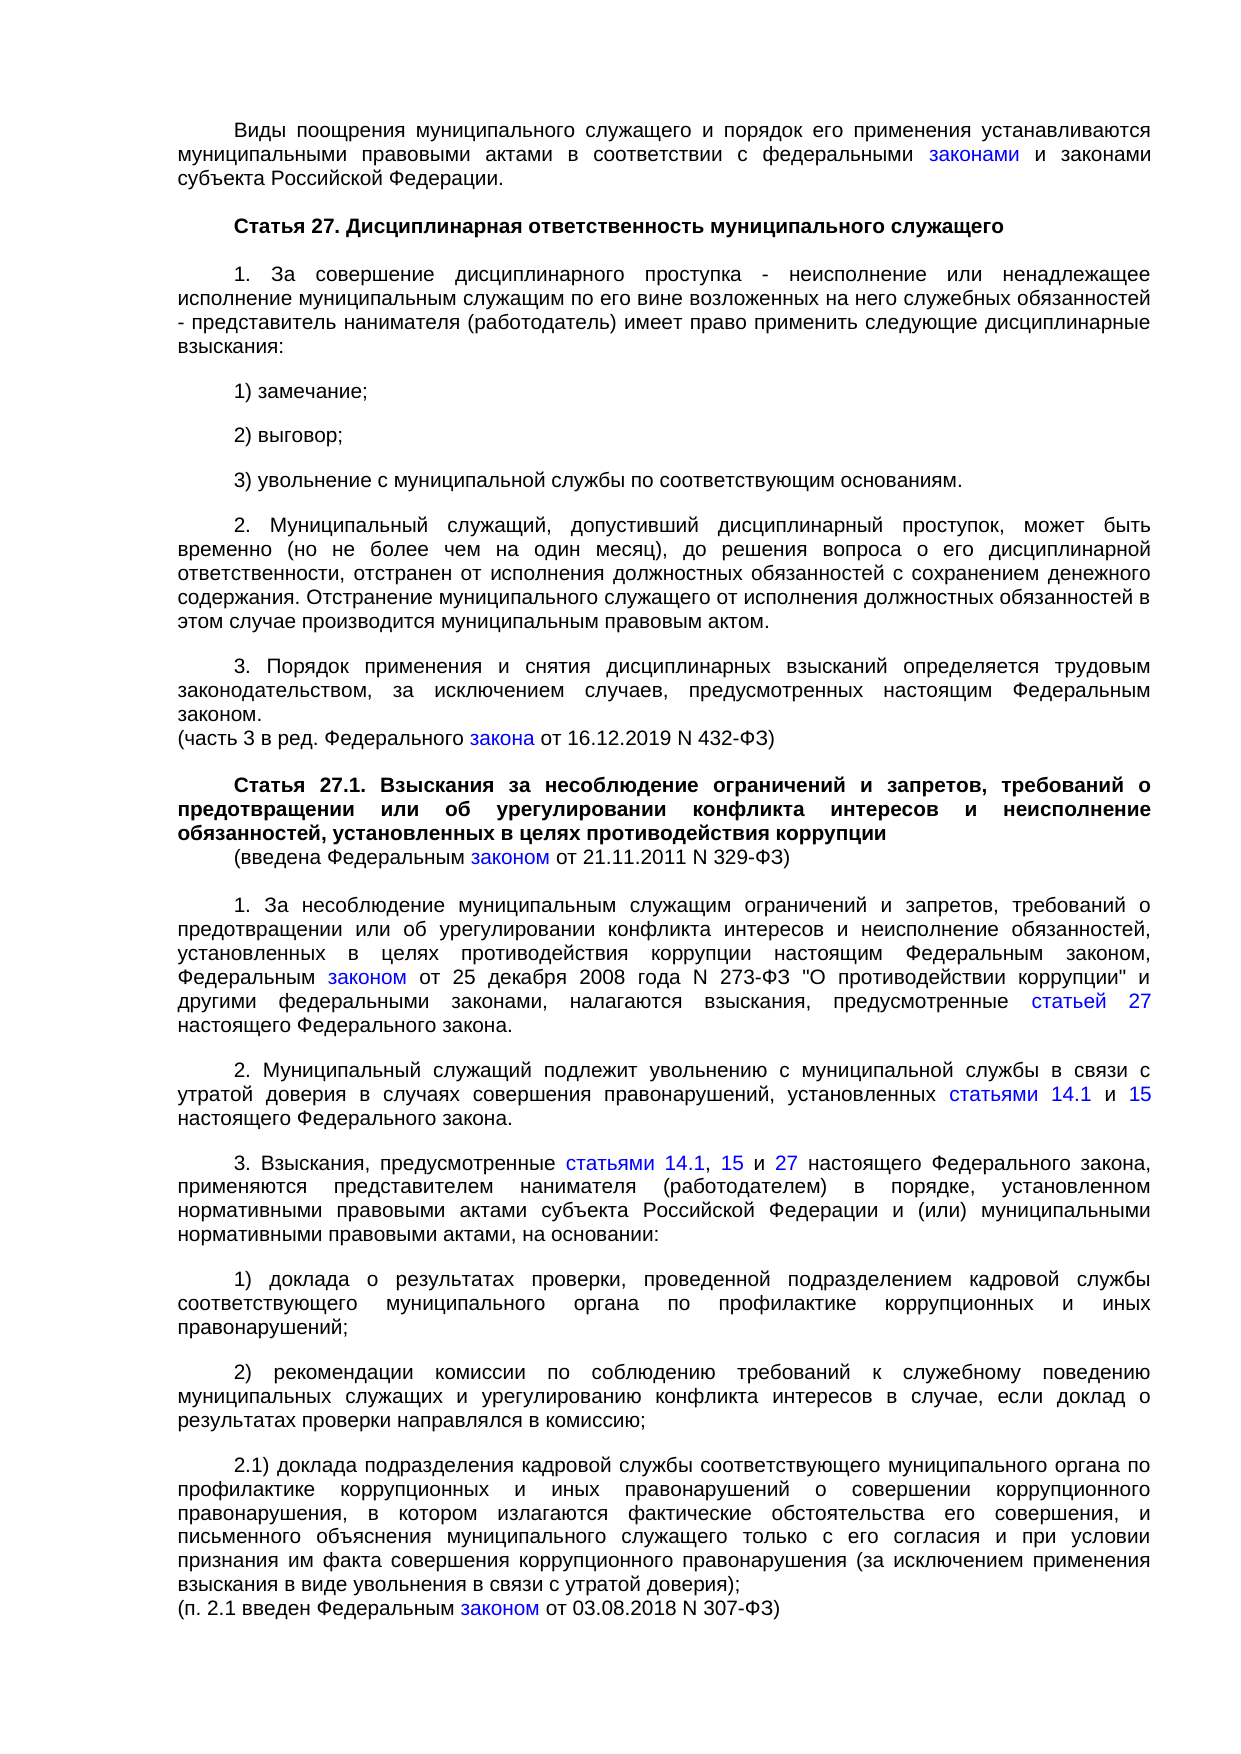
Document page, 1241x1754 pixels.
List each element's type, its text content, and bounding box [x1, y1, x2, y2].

text 3. Порядок применения и снятия дисциплинарных взысканий определяется трудовым законодательством, за исключением случаев, предусмотренных настоящим Федеральным законом. [177, 653, 1152, 725]
text 2. Муниципальный служащий, допустивший дисциплинарный проступок, может быть временно (но не более чем на один месяц), до решения вопроса о его дисциплинарной ответственности, отстранен от исполнения должностных обязанностей с сохранением денежного содержания. Отстранение муниципального служащего от исполнения должностных обязанностей в этом случае производится муниципальным правовым актом. [177, 513, 1152, 633]
text 2.1) доклада подразделения кадровой службы соответствующего муниципального органа по профилактике коррупционных и иных правонарушений о совершении коррупционного правонарушения, в котором излагаются фактические обстоятельства его совершения, и письменного объяснения муниципального служащего только с его согласия и при условии признания им факта совершения коррупционного правонарушения (за исключением применения взыскания в виде увольнения в связи с утратой доверия); [177, 1452, 1152, 1596]
text Виды поощрения муниципального служащего и порядок его применения устанавливаются муниципальными правовыми актами в соответствии с федеральными законами и законами субъекта Российской Федерации. [177, 118, 1152, 190]
title Статья 27.1. Взыскания за несоблюдение ограничений и запретов, требований о предотвращении или об урегулировании конфликта интересов и неисполнение обязанностей, установленных в целях противодействия коррупции [177, 773, 1152, 845]
text 2. Муниципальный служащий подлежит увольнению с муниципальной службы в связи с утратой доверия в случаях совершения правонарушений, установленных статьями 14.1 и 15 настоящего Федерального закона. [177, 1058, 1152, 1129]
text (введена Федеральным законом от 21.11.2011 N 329-ФЗ) [177, 845, 1152, 869]
text 2) рекомендации комиссии по соблюдению требований к служебному поведению муниципальных служащих и урегулированию конфликта интересов в случае, если доклад о результатах проверки направлялся в комиссию; [177, 1360, 1152, 1432]
text 3) увольнение с муниципальной службы по соответствующим основаниям. [177, 468, 1152, 492]
text 1) замечание; [177, 378, 1152, 402]
text 1. За несоблюдение муниципальным служащим ограничений и запретов, требований о предотвращении или об урегулировании конфликта интересов и неисполнение обязанностей, установленных в целях противодействия коррупции настоящим Федеральным законом, Федеральным законом от 25 декабря 2008 года N 273-ФЗ "О противодействии коррупции" и другими федеральными законами, налагаются взыскания, предусмотренные статьей 27 настоящего Федерального закона. [177, 893, 1152, 1037]
text (п. 2.1 введен Федеральным законом от 03.08.2018 N 307-ФЗ) [177, 1596, 1152, 1620]
title Статья 27. Дисциплинарная ответственность муниципального служащего [177, 214, 1152, 238]
text 1. За совершение дисциплинарного проступка - неисполнение или ненадлежащее исполнение муниципальным служащим по его вине возложенных на него служебных обязанностей - представитель нанимателя (работодатель) имеет право применить следующие дисциплинарные взыскания: [177, 262, 1152, 358]
text 3. Взыскания, предусмотренные статьями 14.1, 15 и 27 настоящего Федерального закона, применяются представителем нанимателя (работодателем) в порядке, установленном нормативными правовыми актами субъекта Российской Федерации и (или) муниципальными нормативными правовыми актами, на основании: [177, 1150, 1152, 1246]
text (часть 3 в ред. Федерального закона от 16.12.2019 N 432-ФЗ) [177, 725, 1152, 749]
text 1) доклада о результатах проверки, проведенной подразделением кадровой службы соответствующего муниципального органа по профилактике коррупционных и иных правонарушений; [177, 1267, 1152, 1339]
text 2) выговор; [177, 423, 1152, 447]
